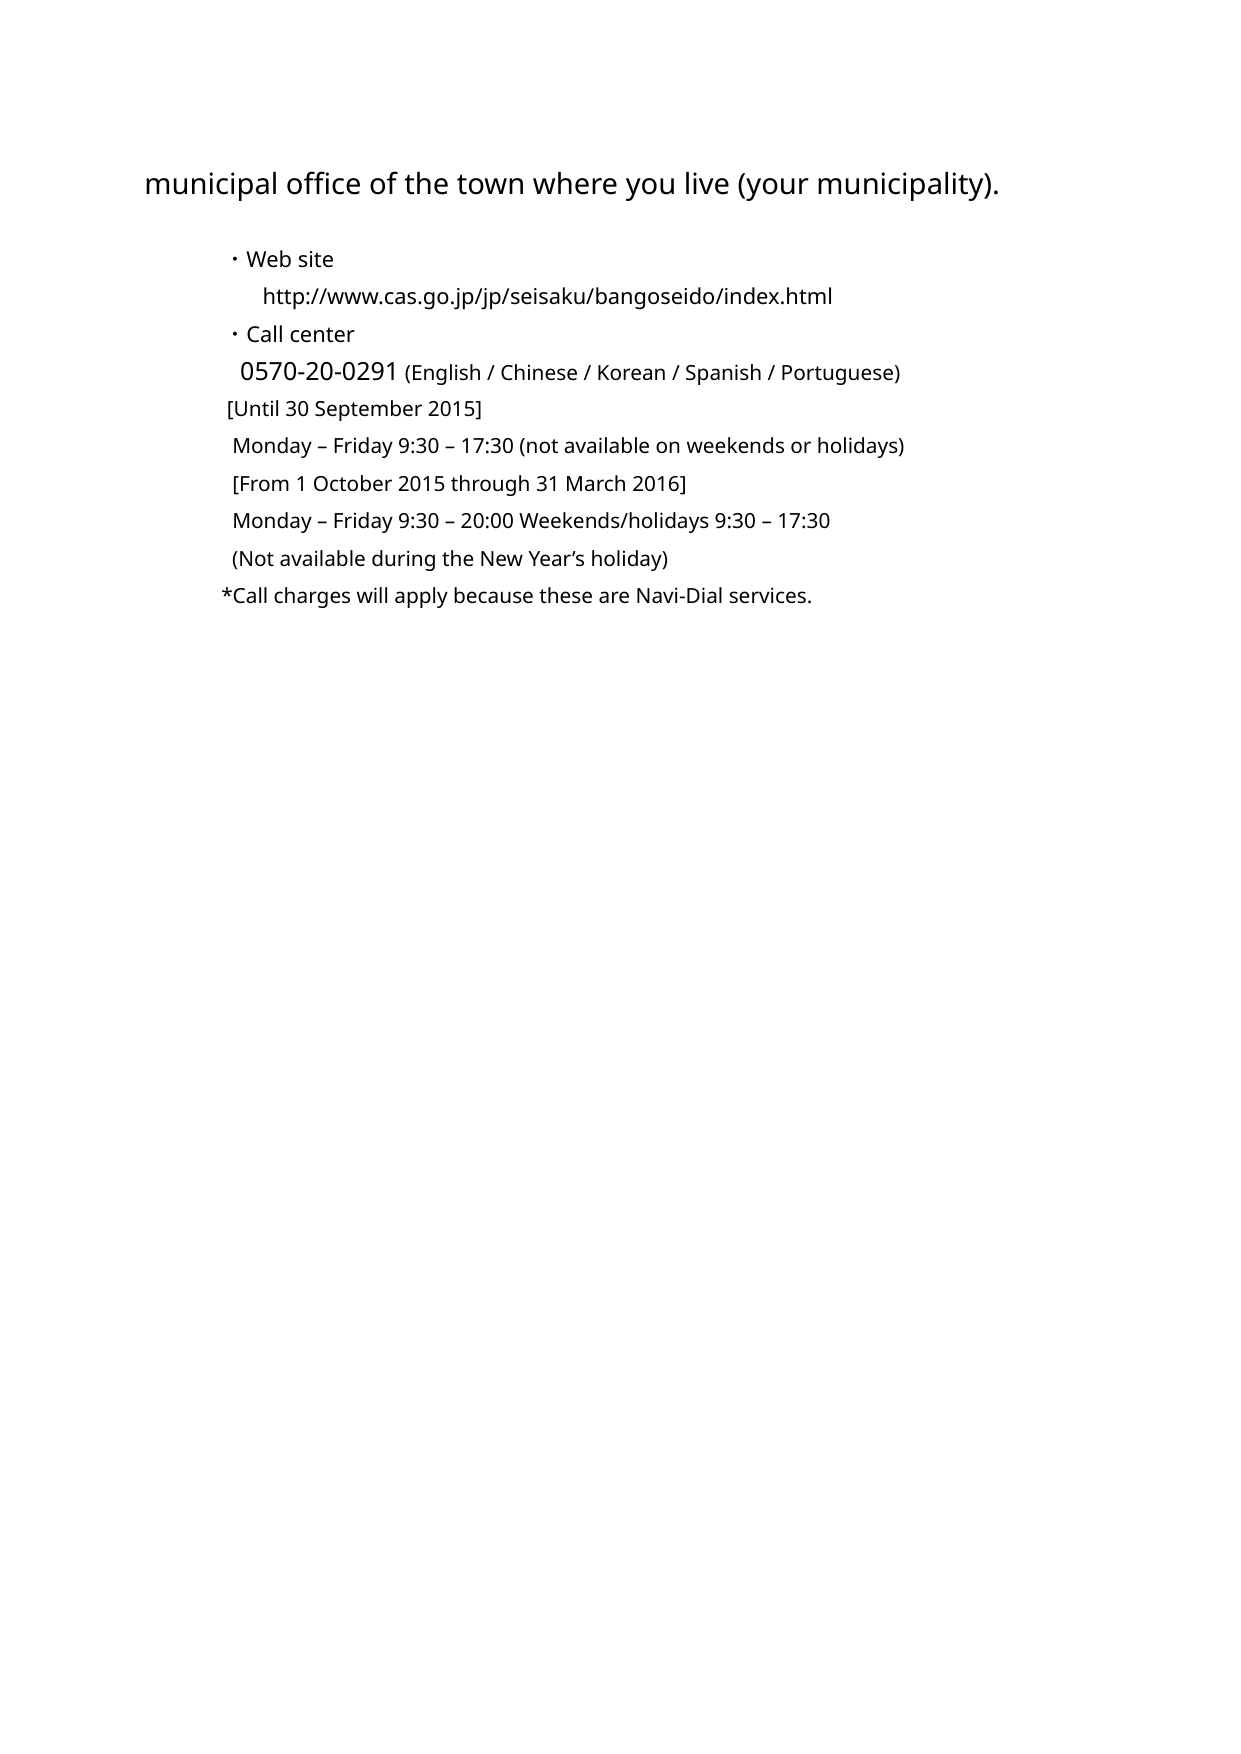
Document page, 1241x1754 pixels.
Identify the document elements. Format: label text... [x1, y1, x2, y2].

text Monday – Friday 9:30 – 20:00 Weekends/holidays 9:30 – 17:30 [159, 502, 1140, 539]
text [From 1 October 2015 through 31 March 2016] [159, 464, 1140, 502]
text [Until 30 September 2015] [159, 389, 1140, 427]
text *Call charges will apply because these are Navi-Dial services. [216, 577, 1140, 614]
text Monday – Friday 9:30 – 17:30 (not available on weekends or holidays) [159, 427, 1140, 464]
text ・Call center [159, 314, 1140, 352]
text 0570-20-0291 (English / Chinese / Korean / Spanish / Portuguese) [159, 352, 1140, 389]
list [100, 146, 1140, 221]
text http://www.cas.go.jp/jp/seisaku/bangoseido/index.html [159, 277, 1140, 314]
text (Not available during the New Year’s holiday) [216, 539, 1140, 577]
text ・Web site [159, 239, 1140, 277]
